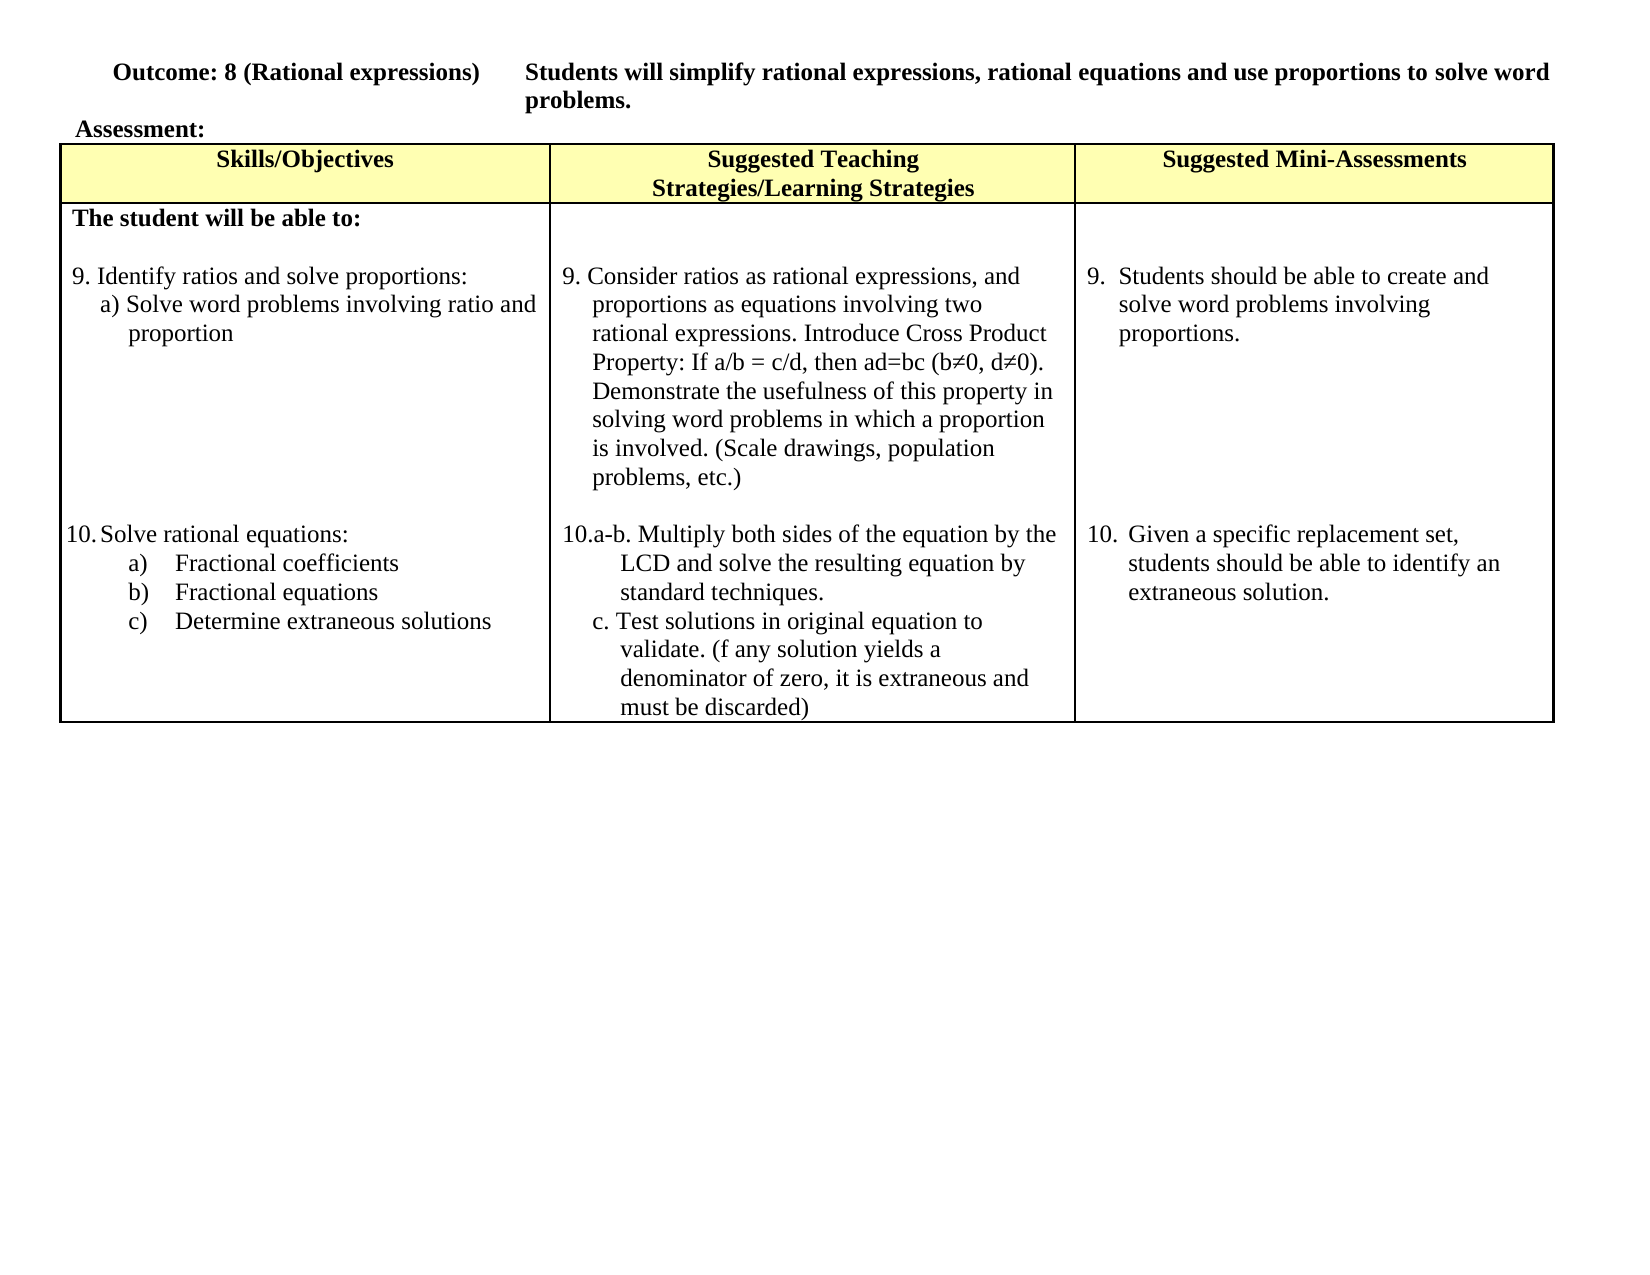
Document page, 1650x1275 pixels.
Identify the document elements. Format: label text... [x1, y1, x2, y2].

table_header Suggested Teaching Strategies/Learning Strategies [551, 145, 1074, 202]
text Outcome: 8 (Rational expressions) Students will simplify rational expressions, rational equations and use proportions to solve word problems. [112, 57, 1550, 114]
table_header Skills/Objectives [62, 145, 549, 202]
table_cell 9. Consider ratios as rational expressions, and proportions as equations involving two rational expressions. Introduce Cross Product Property: If a/b = c/d, then ad=bc (b≠0, d≠0). Demonstrate the usefulness of this property in solving word problems in which a proportion is involved. (Scale drawings, population problems, etc.) 10.a-b. Multiply both sides of the equation by the LCD and solve the resulting equation by standard techniques. c. Test solutions in original equation to validate. (f any solution yields a denominator of zero, it is extraneous and must be discarded) [551, 204, 1074, 721]
text Assessment: [75, 114, 1550, 143]
table_header Suggested Mini-Assessments [1076, 145, 1552, 202]
table_cell The student will be able to: Identify ratios and solve proportions: Solve word problems involving ratio and proportion Solve rational equations: Fractional coefficients Fractional equations Determine extraneous solutions [62, 204, 549, 721]
table_cell Students should be able to create and solve word problems involving proportions. Given a specific replacement set, students should be able to identify an extraneous solution. [1076, 204, 1552, 721]
